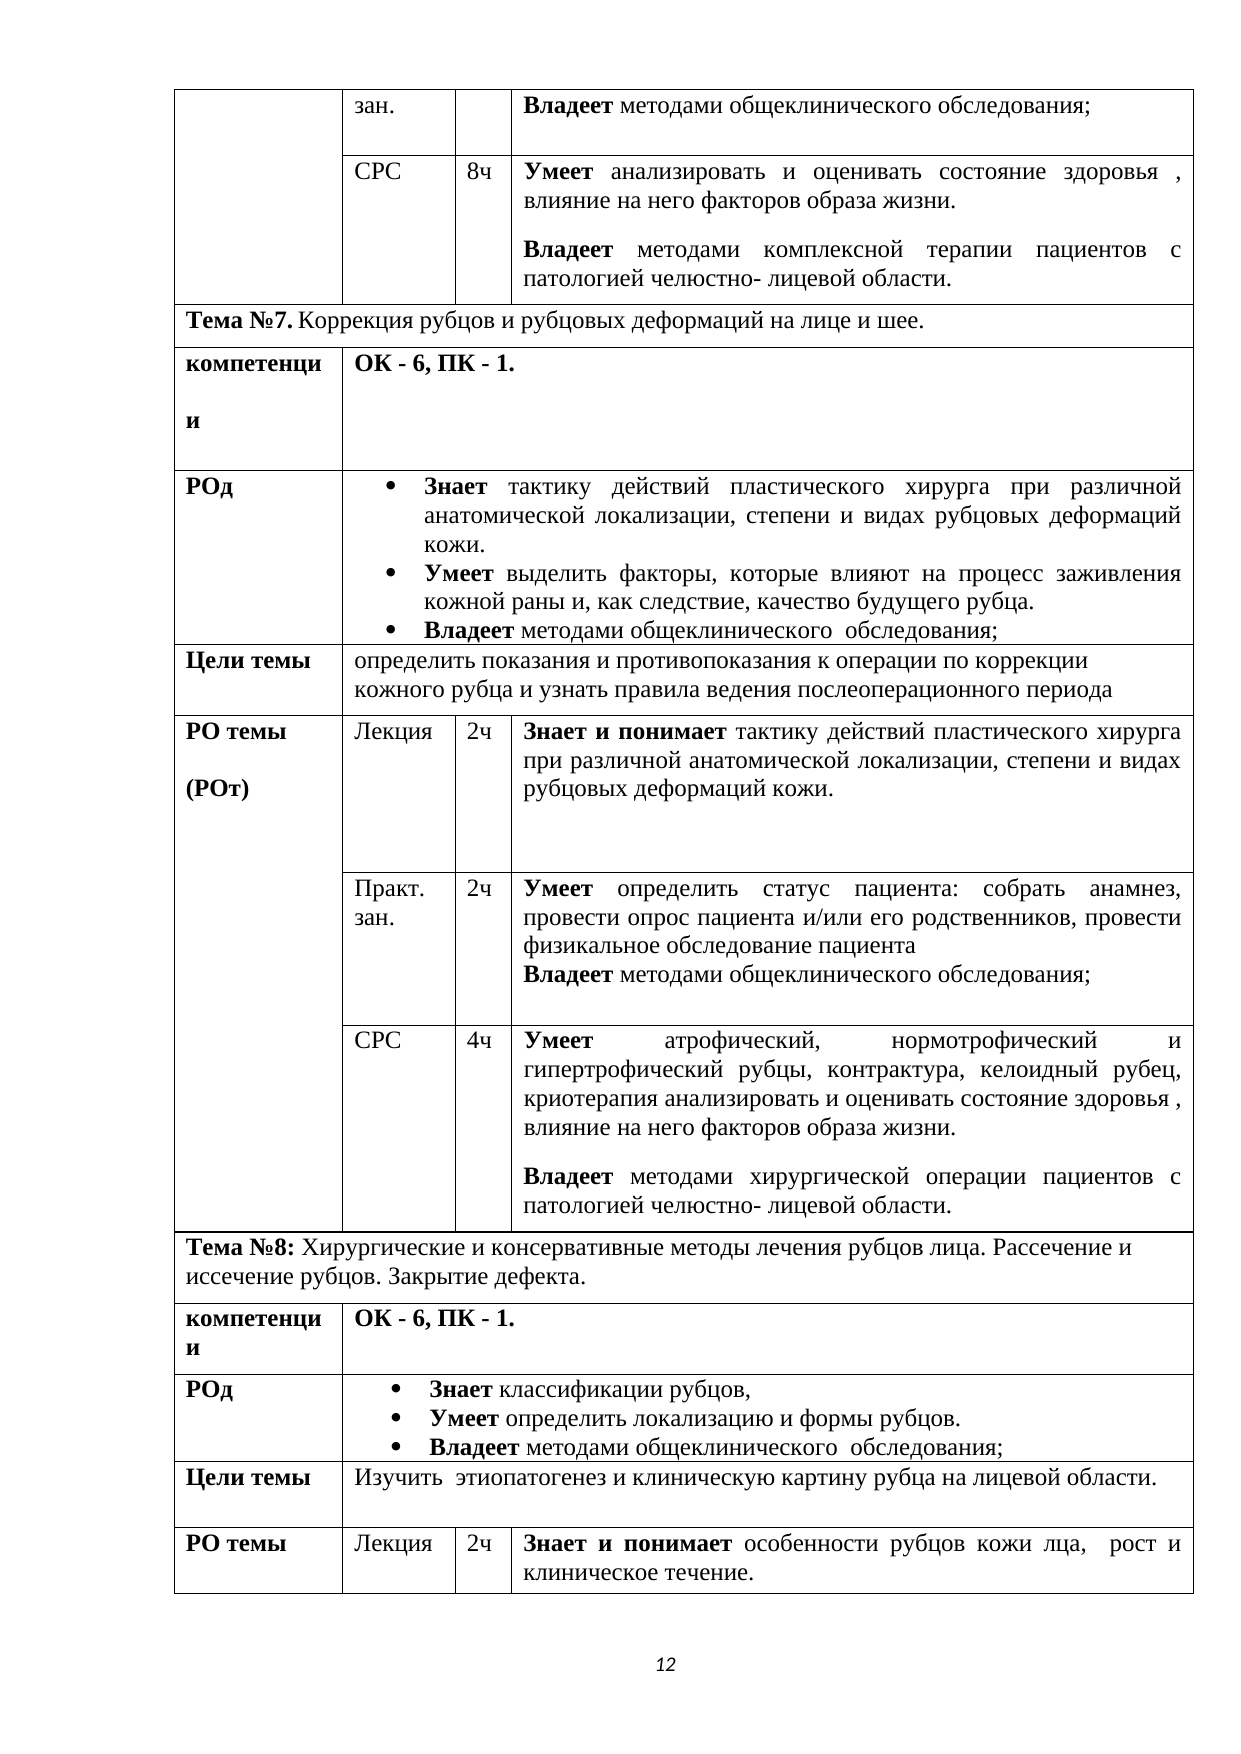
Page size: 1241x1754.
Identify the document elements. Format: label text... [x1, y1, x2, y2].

table_cell Умеет атрофический, нормотрофический и гипертрофический рубцы, контрактура, келоидный рубец, криотерапия анализировать и оценивать состояние здоровья , влияние на него факторов образа жизни. Владеет методами хирургической операции пациентов с патологией челюстно- лицевой области. [512, 1026, 1193, 1231]
table_cell РО темы (РОт) [175, 1528, 342, 1593]
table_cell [512, 90, 1193, 155]
table_cell СРС [343, 1026, 455, 1231]
table_cell Тема №7. Коррекция рубцов и рубцовых деформаций на лице и шее. [175, 305, 1193, 347]
table_cell Знает и понимает тактику действий пластического хирурга при различной анатомической локализации, степени и видах рубцовых деформаций кожи. [512, 716, 1193, 872]
table_cell РОд [175, 1375, 342, 1461]
table_cell Знает тактику действий пластического хирурга при различной анатомической локализации, степени и видах рубцовых деформаций кожи. Умеет выделить факторы, которые влияют на процесс заживления кожной раны и, как следствие, качество будущего рубца. Владеет методами общеклинического обследования; [343, 471, 1193, 644]
table_cell компетенции [175, 1304, 342, 1373]
table_cell компетенции [175, 348, 342, 470]
table_cell РОд [175, 471, 342, 644]
table_cell 8ч [456, 156, 511, 304]
table_cell Практ. зан. [343, 90, 455, 155]
table_cell 5ч [456, 90, 511, 155]
table_cell Цели темы [175, 645, 342, 715]
table_cell Тема №8: Хирургические и консервативные методы лечения рубцов лица. Рассечение и иссечение рубцов. Закрытие дефекта. [175, 1233, 1193, 1302]
table_cell определить показания и противопоказания к операции по коррекции кожного рубца и узнать правила ведения послеоперационного периода [343, 645, 1193, 715]
table_cell 2ч [456, 716, 511, 872]
table_cell Изучить этиопатогенез и клиническую картину рубца на лицевой области. [343, 1462, 1193, 1527]
table_cell 2ч [456, 873, 511, 1024]
table_cell Лекция [343, 716, 455, 872]
table_cell ОК - 6, ПК - 1. [343, 348, 1193, 470]
table_cell Лекция [343, 1528, 455, 1593]
table_cell 2ч [456, 1528, 511, 1593]
table_cell СРС [343, 156, 455, 304]
table_cell ОК - 6, ПК - 1. [343, 1304, 1193, 1373]
table_cell Умеет анализировать и оценивать состояние здоровья , влияние на него факторов образа жизни. Владеет методами комплексной терапии пациентов с патологией челюстно- лицевой области. [512, 156, 1193, 304]
table_cell Цели темы [175, 1462, 342, 1527]
table_cell РО темы (РОт) [175, 716, 342, 1231]
table_cell Знает классификации рубцов, Умеет определить локализацию и формы рубцов. Владеет методами общеклинического обследования; [343, 1375, 1193, 1461]
table_cell Практ. зан. [343, 873, 455, 1024]
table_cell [512, 1528, 1193, 1593]
table_cell 4ч [456, 1026, 511, 1231]
